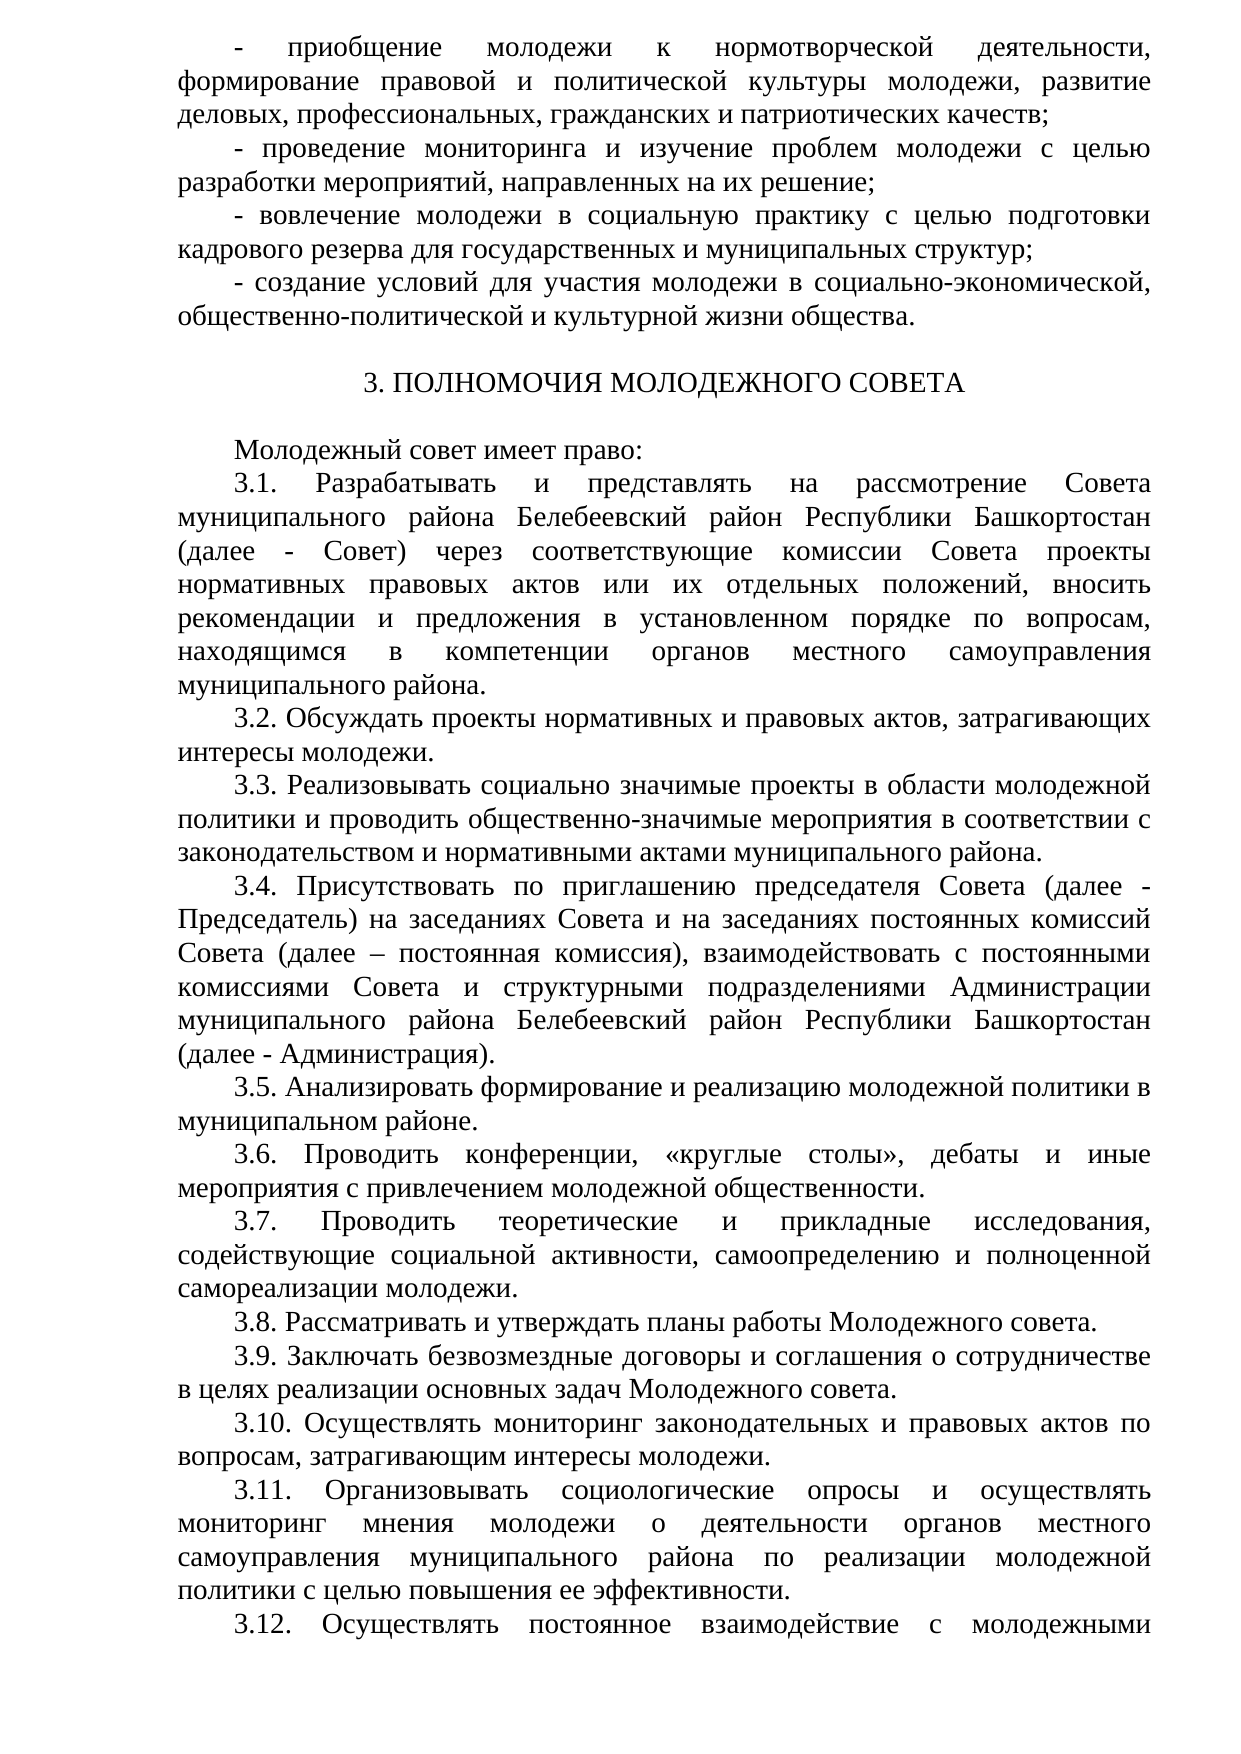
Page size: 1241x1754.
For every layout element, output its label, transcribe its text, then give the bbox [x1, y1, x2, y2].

text - создание условий для участия молодежи в социально-экономической, общественно-политической и культурной жизни общества. [177, 264, 1152, 331]
text 3.5. Анализировать формирование и реализацию молодежной политики в муниципальном районе. [177, 1069, 1152, 1136]
text 3.3. Реализовывать социально значимые проекты в области молодежной политики и проводить общественно-значимые мероприятия в соответствии с законодательством и нормативными актами муниципального района. [177, 767, 1152, 868]
text 3.4. Присутствовать по приглашению председателя Совета (далее - Председатель) на заседаниях Совета и на заседаниях постоянных комиссий Совета (далее – постоянная комиссия), взаимодействовать с постоянными комиссиями Совета и структурными подразделениями Администрации муниципального района Белебеевский район Республики Башкортостан (далее - Администрация). [177, 868, 1152, 1069]
text 3. ПОЛНОМОЧИЯ МОЛОДЕЖНОГО СОВЕТА [177, 365, 1152, 398]
text 3.11. Организовывать социологические опросы и осуществлять мониторинг мнения молодежи о деятельности органов местного самоуправления муниципального района по реализации молодежной политики с целью повышения ее эффективности. [177, 1472, 1152, 1606]
text 3.10. Осуществлять мониторинг законодательных и правовых актов по вопросам, затрагивающим интересы молодежи. [177, 1405, 1152, 1472]
text 3.9. Заключать безвозмездные договоры и соглашения о сотрудничестве в целях реализации основных задач Молодежного совета. [177, 1338, 1152, 1405]
text 3.1. Разрабатывать и представлять на рассмотрение Совета муниципального района Белебеевский район Республики Башкортостан (далее - Совет) через соответствующие комиссии Совета проекты нормативных правовых актов или их отдельных положений, вносить рекомендации и предложения в установленном порядке по вопросам, находящимся в компетенции органов местного самоуправления муниципального района. [177, 466, 1152, 700]
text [177, 1606, 1152, 1639]
text - приобщение молодежи к нормотворческой деятельности, формирование правовой и политической культуры молодежи, развитие деловых, профессиональных, гражданских и патриотических качеств; [177, 29, 1152, 130]
text 3.2. Обсуждать проекты нормативных и правовых актов, затрагивающих интересы молодежи. [177, 700, 1152, 767]
text Молодежный совет имеет право: [177, 432, 1152, 466]
text - проведение мониторинга и изучение проблем молодежи с целью разработки мероприятий, направленных на их решение; [177, 130, 1152, 197]
text 3.6. Проводить конференции, «круглые столы», дебаты и иные мероприятия с привлечением молодежной общественности. [177, 1136, 1152, 1203]
text - вовлечение молодежи в социальную практику с целью подготовки кадрового резерва для государственных и муниципальных структур; [177, 197, 1152, 264]
text 3.7. Проводить теоретические и прикладные исследования, содействующие социальной активности, самоопределению и полноценной самореализации молодежи. [177, 1203, 1152, 1304]
text 3.8. Рассматривать и утверждать планы работы Молодежного совета. [177, 1304, 1152, 1338]
